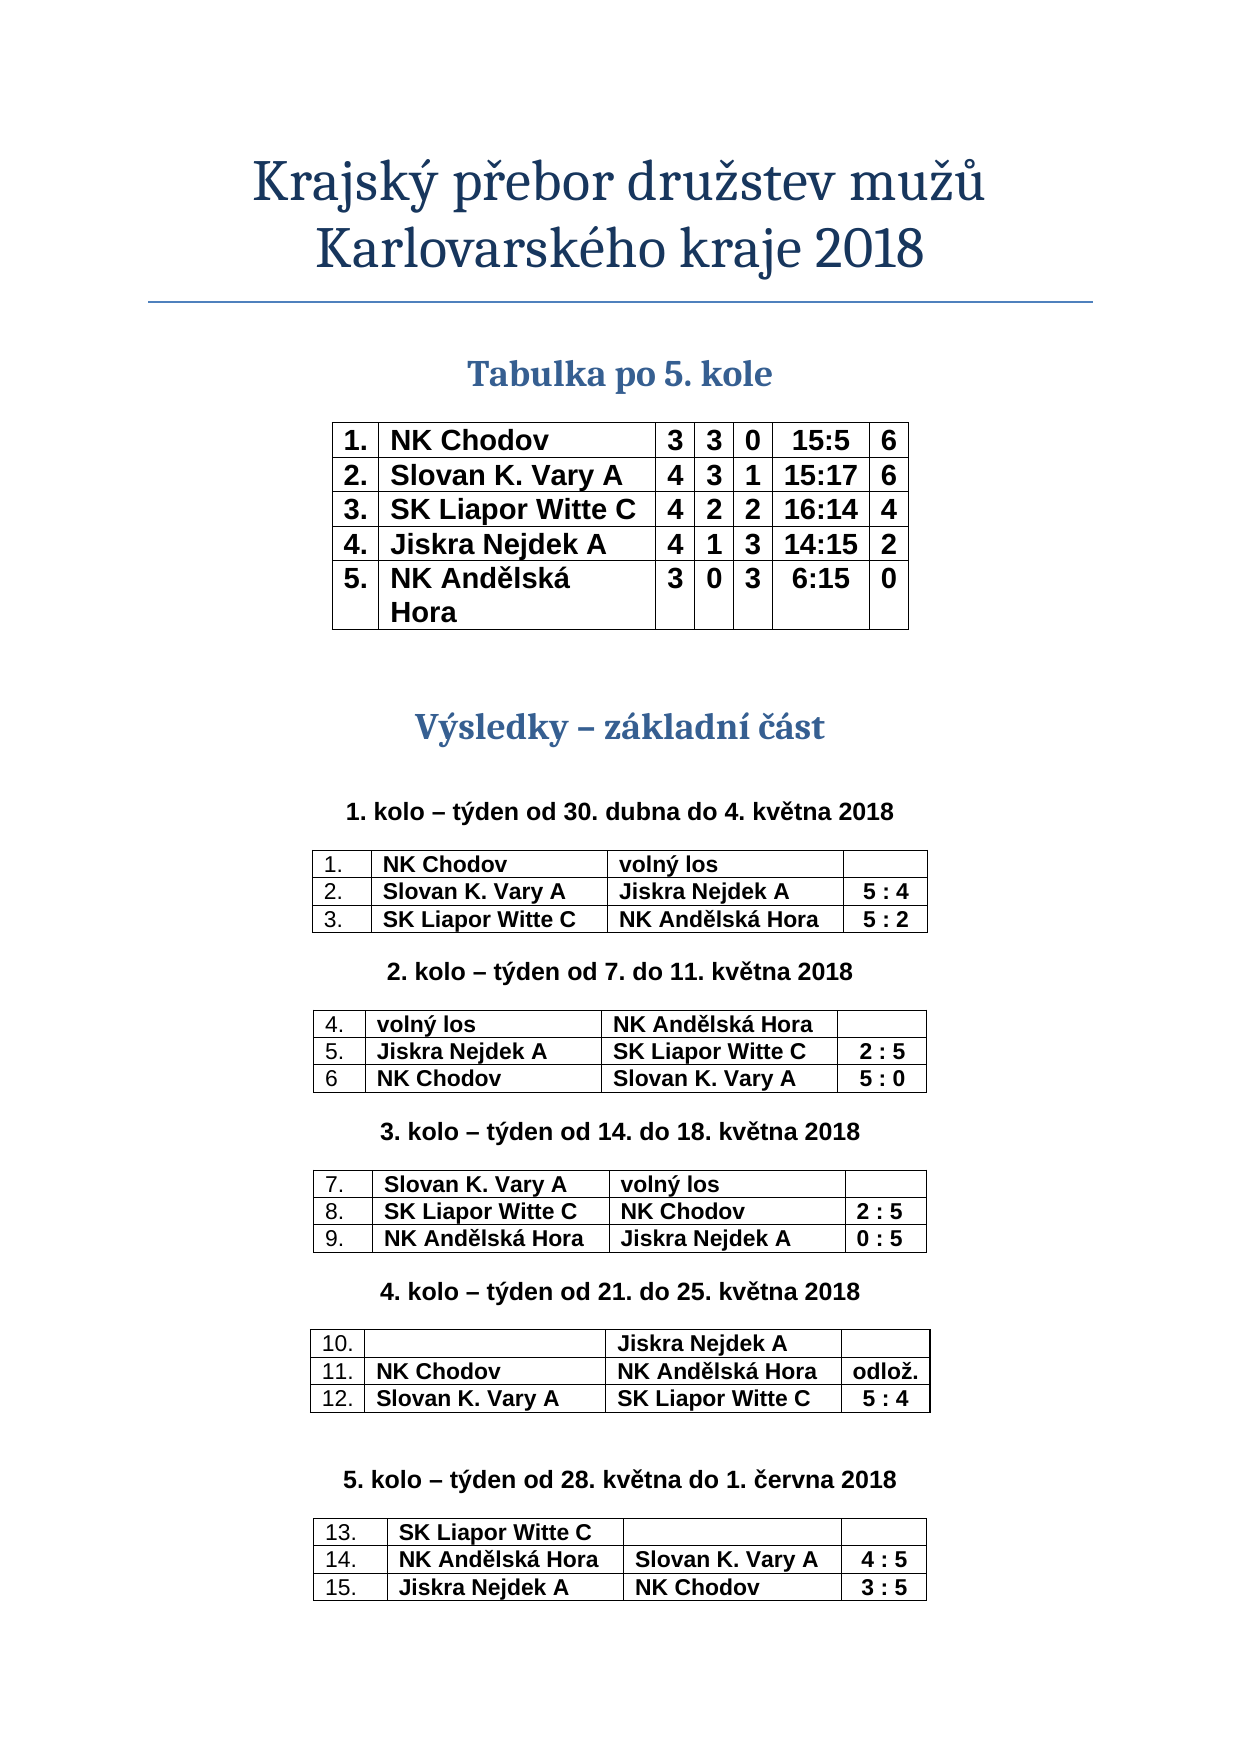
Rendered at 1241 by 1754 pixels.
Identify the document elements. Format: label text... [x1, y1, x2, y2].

table_header [844, 851, 927, 877]
table_cell 14. [314, 1546, 387, 1573]
table_header 1. [333, 423, 378, 457]
table_cell NK Andělská Hora [379, 561, 655, 628]
table_cell Slovan K. Vary A [365, 1385, 605, 1412]
table_header [838, 1011, 926, 1037]
table_cell Jiskra Nejdek A [610, 1225, 845, 1252]
table_header 13. [314, 1519, 387, 1545]
table_cell NK Andělská Hora [388, 1546, 623, 1573]
table_header NK Chodov [379, 423, 655, 457]
table_cell NK Andělská Hora [608, 906, 843, 932]
subtitle Výsledky – základní část [148, 706, 1093, 749]
table_cell 0 [870, 561, 908, 628]
table_cell 2. [313, 878, 371, 904]
table_cell NK Chodov [610, 1198, 845, 1224]
table_cell 14:15 [773, 527, 869, 560]
table_header 7. [314, 1171, 372, 1197]
table_cell 3 [734, 527, 772, 560]
table_cell 3. [333, 492, 378, 526]
table_cell 1 [734, 458, 772, 491]
table_cell 2. [333, 458, 378, 491]
table_cell 5 : 4 [842, 1385, 929, 1412]
table_cell 4 [656, 458, 694, 491]
text 5. kolo – týden od 28. května do 1. června 2018 [148, 1465, 1093, 1518]
table_cell 3 [734, 561, 772, 628]
table_cell 2 : 5 [846, 1198, 926, 1224]
table_cell 0 : 5 [846, 1225, 926, 1252]
text 2. kolo – týden od 7. do 11. května 2018 [148, 957, 1093, 986]
table_header [624, 1519, 841, 1545]
table_header volný los [608, 851, 843, 877]
table_cell NK Chodov [624, 1574, 841, 1600]
table_cell Jiskra Nejdek A [366, 1038, 601, 1064]
table_cell 3 [695, 458, 733, 491]
table_header 0 [734, 423, 772, 457]
table_header 4. [314, 1011, 365, 1037]
table_cell 4. [333, 527, 378, 560]
table_cell 5 : 4 [844, 878, 927, 904]
table_cell Jiskra Nejdek A [379, 527, 655, 560]
table_cell 3 [656, 561, 694, 628]
table_cell 16:14 [773, 492, 869, 526]
table_cell 3. [313, 906, 371, 932]
table_header NK Chodov [372, 851, 607, 877]
table_header 3 [695, 423, 733, 457]
table_header NK Andělská Hora [602, 1011, 837, 1037]
table_cell 6 [870, 458, 908, 491]
table_cell 0 [695, 561, 733, 628]
table_header Jiskra Nejdek A [606, 1330, 841, 1357]
table_cell SK Liapor Witte C [373, 1198, 609, 1224]
title Krajský přebor družstev mužů Karlovarského kraje 2018 [148, 148, 1093, 301]
table_cell NK Andělská Hora [373, 1225, 609, 1252]
table_cell odlož. [842, 1358, 929, 1384]
table_header 10. [311, 1330, 364, 1357]
table_cell NK Andělská Hora [606, 1358, 841, 1384]
table_header [846, 1171, 926, 1197]
subtitle Tabulka po 5. kole [148, 353, 1093, 396]
table_cell SK Liapor Witte C [606, 1385, 841, 1412]
table_header 6 [870, 423, 908, 457]
table_cell 2 [734, 492, 772, 526]
table_cell NK Chodov [366, 1065, 601, 1092]
table_cell 3 : 5 [842, 1574, 926, 1600]
table_cell Slovan K. Vary A [624, 1546, 841, 1573]
table_cell Jiskra Nejdek A [608, 878, 843, 904]
table_cell Slovan K. Vary A [379, 458, 655, 491]
table_cell 4 [870, 492, 908, 526]
table_cell 1 [695, 527, 733, 560]
text 4. kolo – týden od 21. do 25. května 2018 [148, 1277, 1093, 1329]
table_header 15:5 [773, 423, 869, 457]
table_header [365, 1330, 605, 1357]
table_cell 6 [314, 1065, 365, 1092]
table_cell SK Liapor Witte C [372, 906, 607, 932]
table_cell Slovan K. Vary A [602, 1065, 837, 1092]
table_cell 4 [656, 492, 694, 526]
table_header Slovan K. Vary A [373, 1171, 609, 1197]
table_cell 2 [695, 492, 733, 526]
table_cell 12. [311, 1385, 364, 1412]
table_cell 2 [870, 527, 908, 560]
table_cell SK Liapor Witte C [602, 1038, 837, 1064]
table_cell Slovan K. Vary A [372, 878, 607, 904]
table_cell 15:17 [773, 458, 869, 491]
table_cell 5 : 0 [838, 1065, 926, 1092]
table_cell 11. [311, 1358, 364, 1384]
table_cell 8. [314, 1198, 372, 1224]
table_cell 4 [656, 527, 694, 560]
table_header [842, 1330, 929, 1357]
table_cell Jiskra Nejdek A [388, 1574, 623, 1600]
text 3. kolo – týden od 14. do 18. května 2018 [148, 1117, 1093, 1169]
table_cell 9. [314, 1225, 372, 1252]
text 1. kolo – týden od 30. dubna do 4. května 2018 [148, 797, 1093, 850]
table_cell SK Liapor Witte C [379, 492, 655, 526]
table_cell NK Chodov [365, 1358, 605, 1384]
table_header volný los [610, 1171, 845, 1197]
table_header 1. [313, 851, 371, 877]
table_header [842, 1519, 926, 1545]
table_cell 15. [314, 1574, 387, 1600]
table_cell 4 : 5 [842, 1546, 926, 1573]
table_header 3 [656, 423, 694, 457]
table_header volný los [366, 1011, 601, 1037]
table_cell 5. [333, 561, 378, 628]
table_cell 2 : 5 [838, 1038, 926, 1064]
table_header SK Liapor Witte C [388, 1519, 623, 1545]
table_cell 6:15 [773, 561, 869, 628]
table_cell 5 : 2 [844, 906, 927, 932]
table_cell 5. [314, 1038, 365, 1064]
